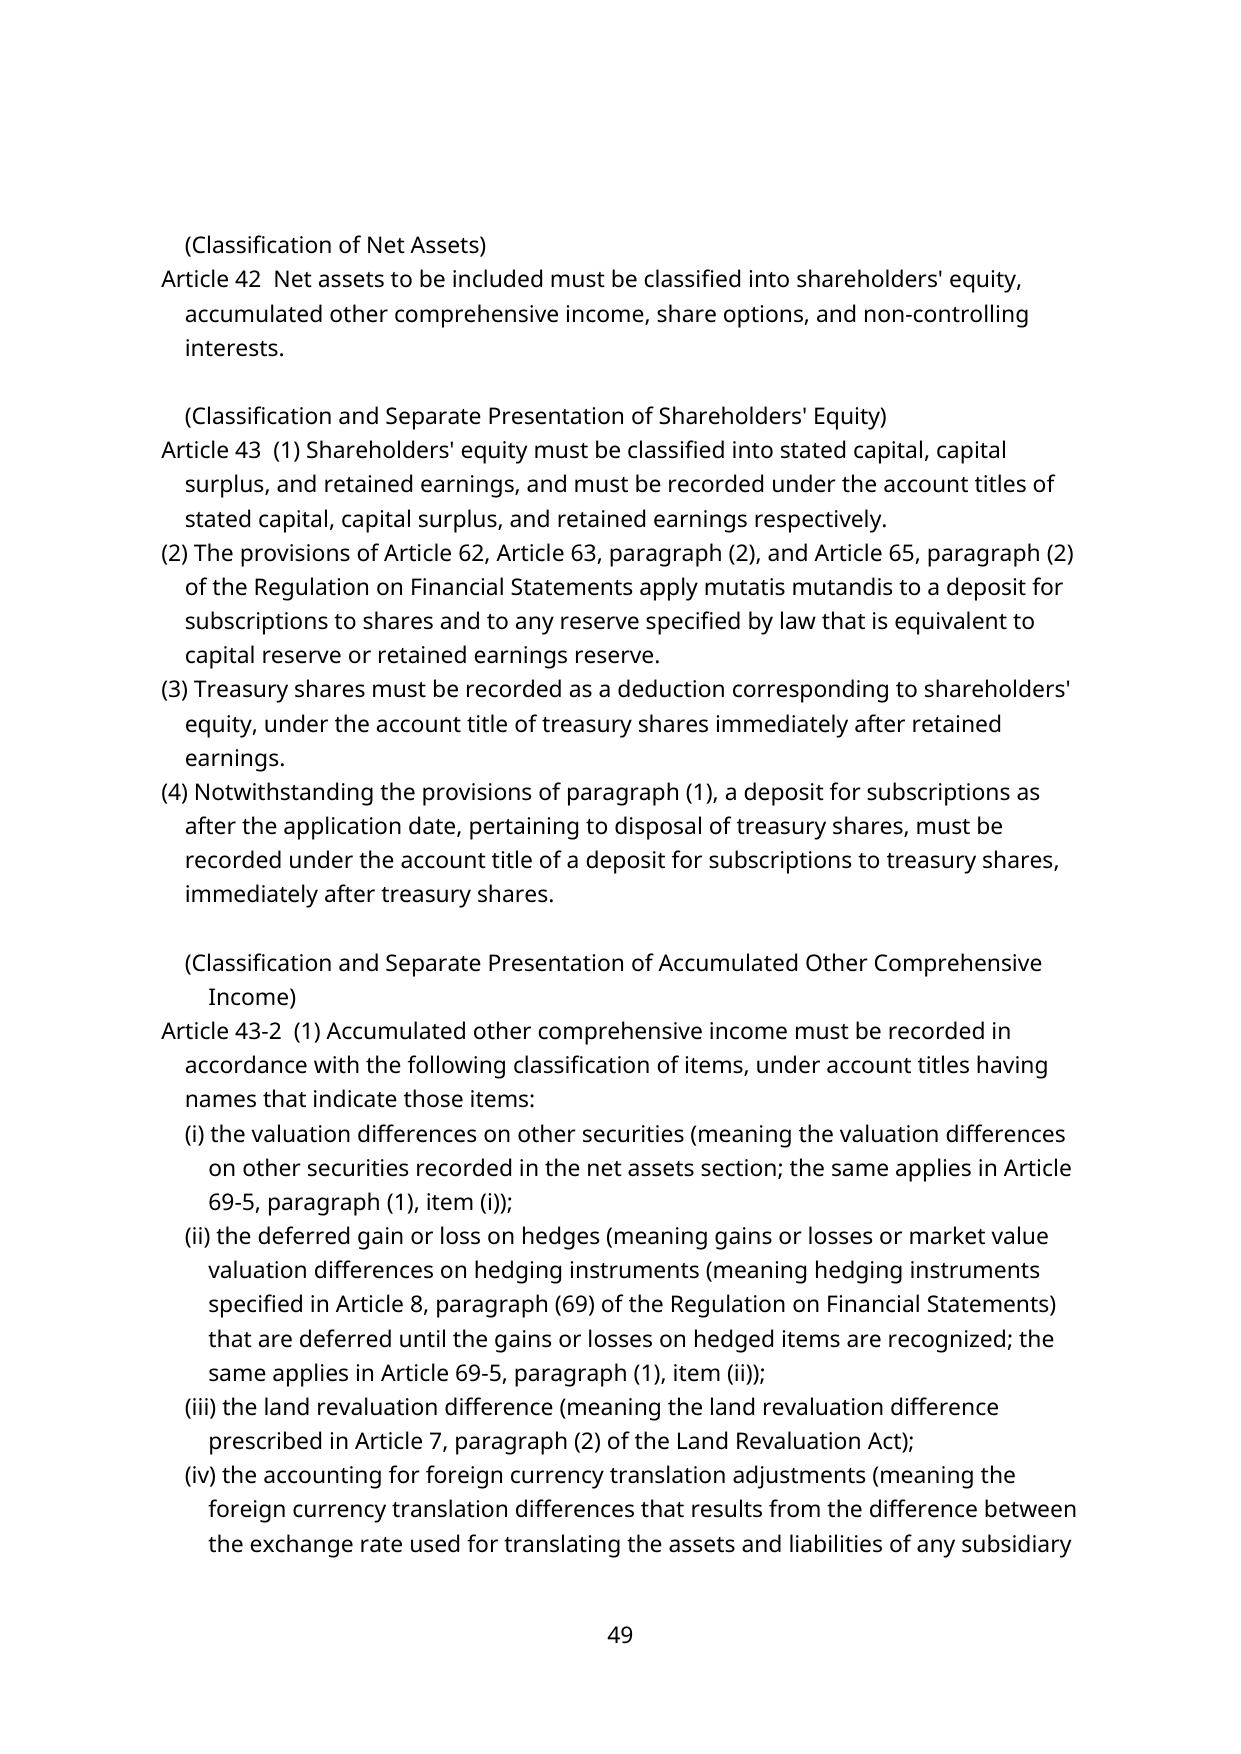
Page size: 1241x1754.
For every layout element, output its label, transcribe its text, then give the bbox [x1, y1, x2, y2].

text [184, 1458, 1079, 1560]
text Article 43-2 (1) Accumulated other comprehensive income must be recorded in accordance with the following classification of items, under account titles having names that indicate those items: [161, 1014, 1079, 1116]
text Article 43 (1) Shareholders' equity must be classified into stated capital, capital surplus, and retained earnings, and must be recorded under the account titles of stated capital, capital surplus, and retained earnings respectively. [161, 433, 1079, 535]
text (2) The provisions of Article 62, Article 63, paragraph (2), and Article 65, paragraph (2) of the Regulation on Financial Statements apply mutatis mutandis to a deposit for subscriptions to shares and to any reserve specified by law that is equivalent to capital reserve or retained earnings reserve. [161, 535, 1079, 672]
text (Classification and Separate Presentation of Accumulated Other Comprehensive Income) [184, 945, 1079, 1014]
text (Classification of Net Assets) [184, 228, 1079, 262]
text (4) Notwithstanding the provisions of paragraph (1), a deposit for subscriptions as after the application date, pertaining to disposal of treasury shares, must be recorded under the account title of a deposit for subscriptions to treasury shares, immediately after treasury shares. [161, 774, 1079, 911]
text Article 42 Net assets to be included must be classified into shareholders' equity, accumulated other comprehensive income, share options, and non-controlling interests. [161, 262, 1079, 364]
text (Classification and Separate Presentation of Shareholders' Equity) [184, 399, 1079, 433]
text (iii) the land revaluation difference (meaning the land revaluation difference prescribed in Article 7, paragraph (2) of the Land Revaluation Act); [184, 1389, 1079, 1458]
text (3) Treasury shares must be recorded as a deduction corresponding to shareholders' equity, under the account title of treasury shares immediately after retained earnings. [161, 672, 1079, 774]
text (i) the valuation differences on other securities (meaning the valuation differences on other securities recorded in the net assets section; the same applies in Article 69-5, paragraph (1), item (i)); [184, 1116, 1079, 1219]
text (ii) the deferred gain or loss on hedges (meaning gains or losses or market value valuation differences on hedging instruments (meaning hedging instruments specified in Article 8, paragraph (69) of the Regulation on Financial Statements) that are deferred until the gains or losses on hedged items are recognized; the same applies in Article 69-5, paragraph (1), item (ii)); [184, 1219, 1079, 1389]
